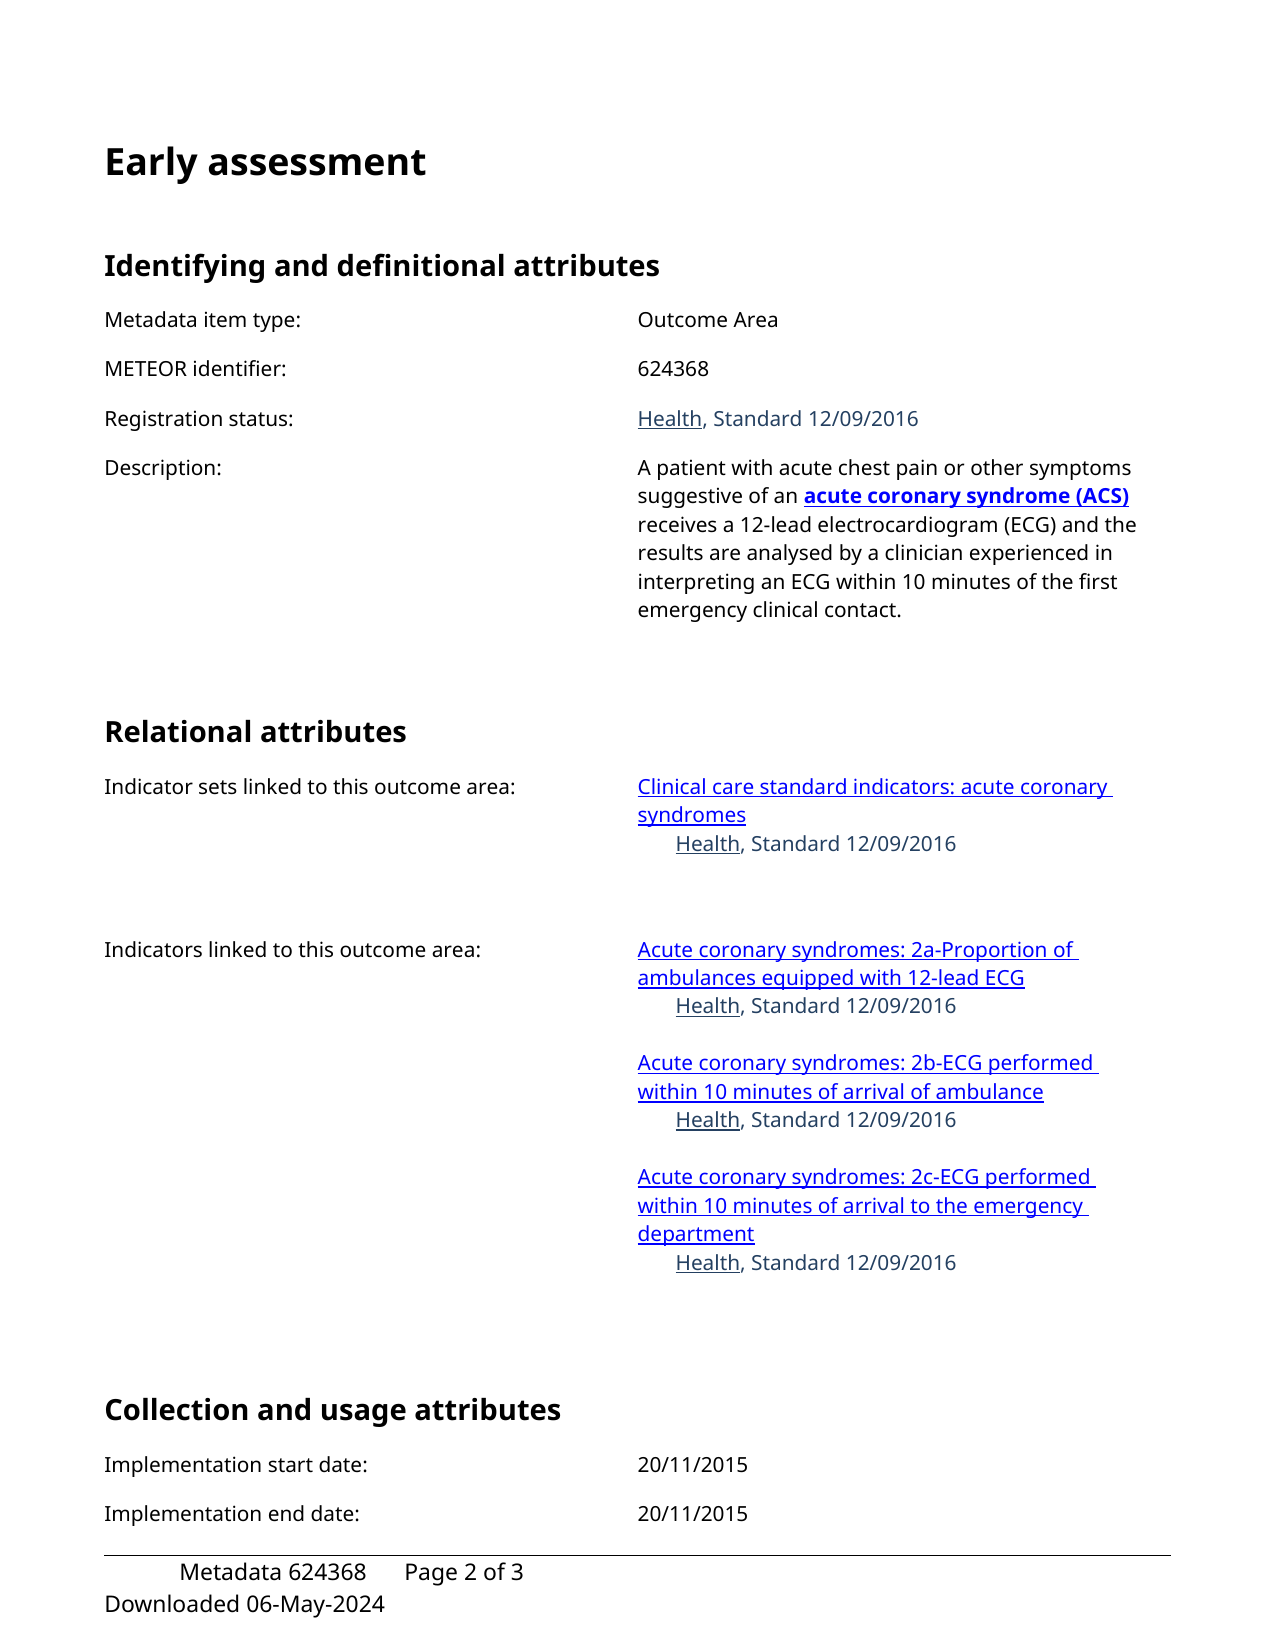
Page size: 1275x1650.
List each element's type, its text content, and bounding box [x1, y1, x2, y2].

table_cell Collection and usage attributes [93, 1343, 1159, 1439]
table_cell A patient with acute chest pain or other symptoms suggestive of an acute coronary syndrome (ACS) receives a 12-lead electrocardiogram (ECG) and the results are analysed by a clinician experienced in interpreting an ECG within 10 minutes of the first emergency clinical contact. [626, 443, 1159, 634]
table_cell 20/11/2015 [626, 1439, 1159, 1488]
table_cell Implementation end date: [93, 1489, 626, 1538]
table_cell Outcome Area [626, 295, 1159, 344]
table_cell 624368 [626, 344, 1159, 393]
table_cell Indicator sets linked to this outcome area: [93, 761, 626, 924]
table_cell Indicators linked to this outcome area: [93, 924, 626, 1343]
table_cell Health, Standard 12/09/2016 [626, 394, 1159, 443]
table_cell Registration status: [93, 394, 626, 443]
table_header Identifying and definitional attributes [93, 199, 1159, 295]
table_cell 20/11/2015 [626, 1489, 1159, 1538]
table_cell Clinical care standard indicators: acute coronary syndromes Health, Standard 12/09/2016 [626, 761, 1159, 924]
table_cell Acute coronary syndromes: 2a-Proportion of ambulances equipped with 12-lead ECG Health, Standard 12/09/2016 Acute coronary syndromes: 2b-ECG performed within 10 minutes of arrival of ambulance Health, Standard 12/09/2016 Acute coronary syndromes: 2c-ECG performed within 10 minutes of arrival to the emergency department Health, Standard 12/09/2016 [626, 924, 1159, 1343]
table_cell Implementation start date: [93, 1439, 626, 1488]
table_cell Metadata item type: [93, 295, 626, 344]
table_cell Description: [93, 443, 626, 634]
subtitle Early assessment [104, 135, 1171, 186]
table_cell METEOR identifier: [93, 344, 626, 393]
table_header Relational attributes [93, 665, 1159, 761]
